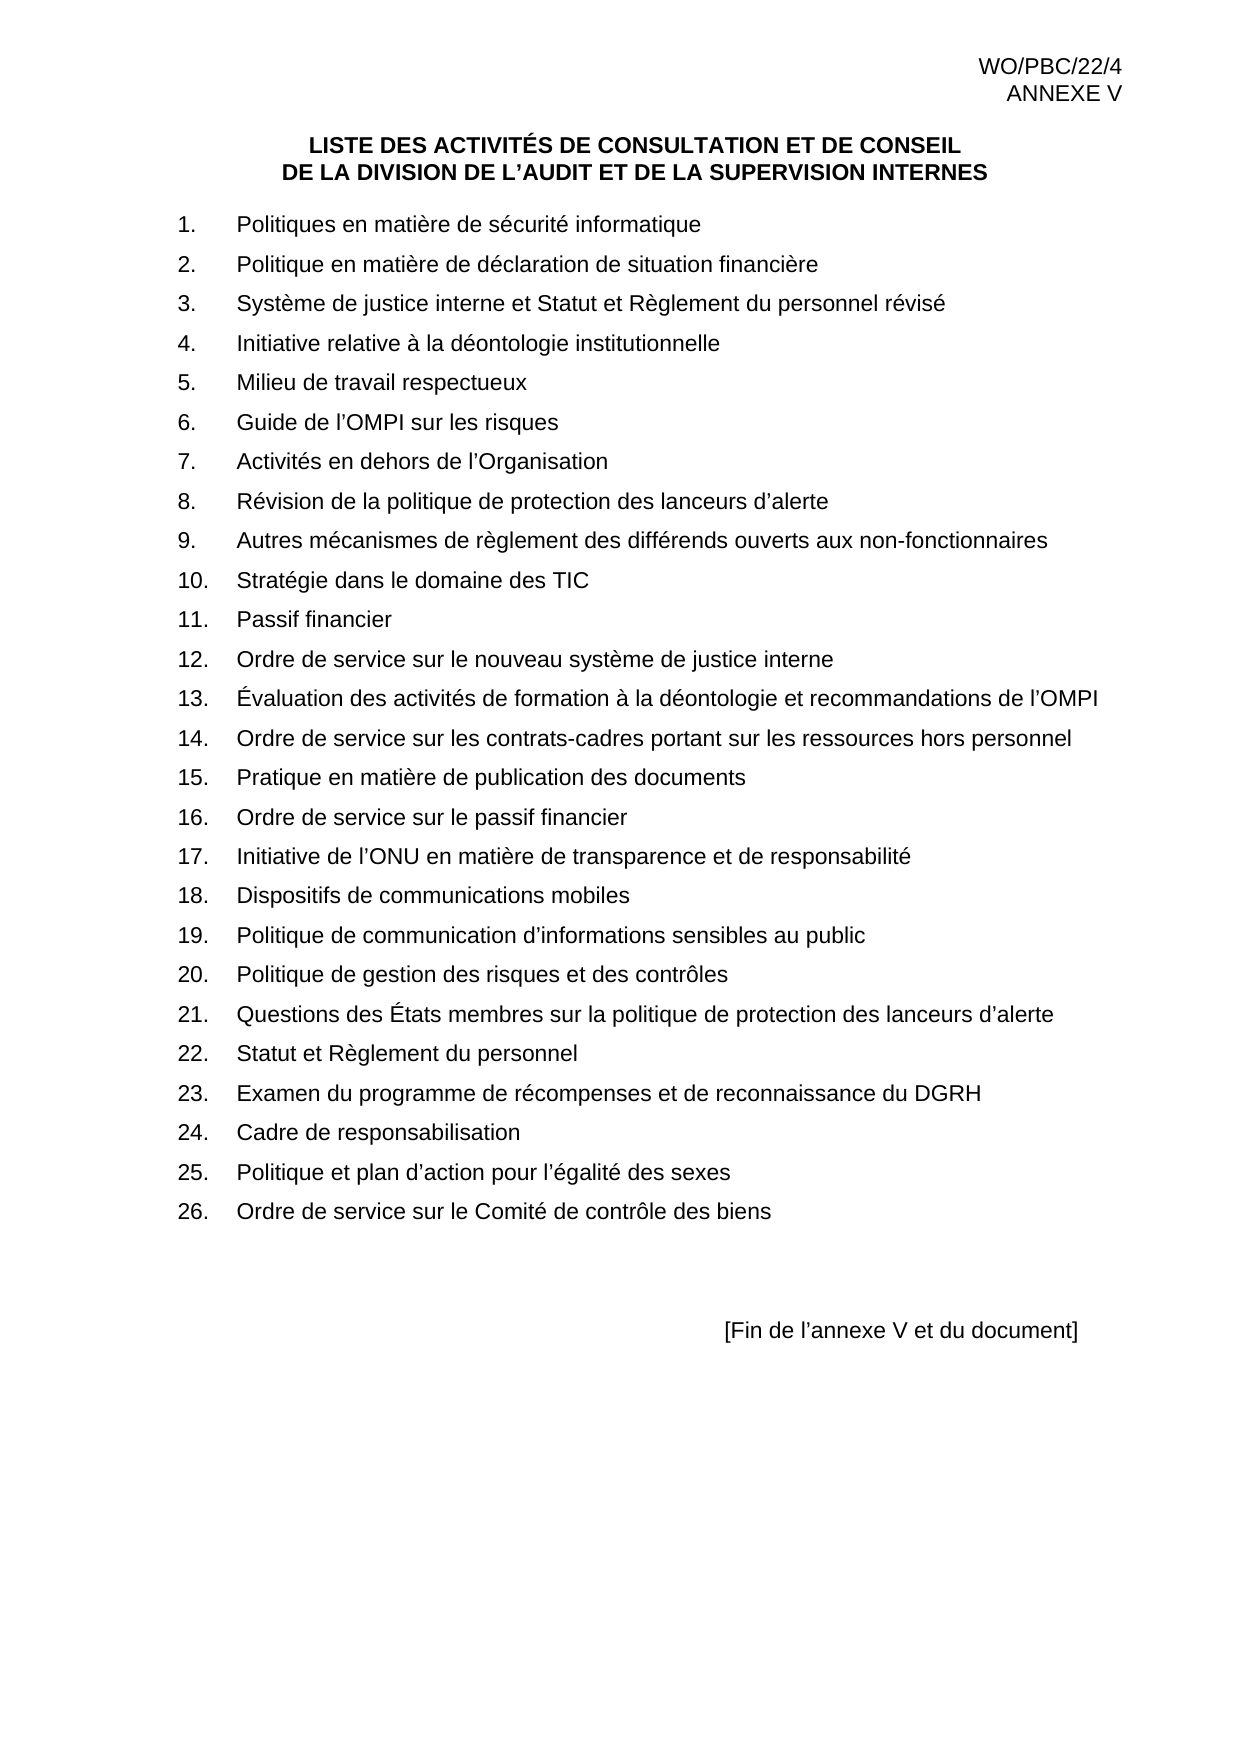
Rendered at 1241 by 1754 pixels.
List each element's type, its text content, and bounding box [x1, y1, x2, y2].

list Système de justice interne et Statut et Règlement du personnel révisé [177, 290, 1122, 317]
list Dispositifs de communications mobiles [177, 882, 1122, 909]
list Milieu de travail respectueux [177, 369, 1122, 396]
list Cadre de responsabilisation [177, 1119, 1122, 1146]
list Statut et Règlement du personnel [177, 1040, 1122, 1067]
list Autres mécanismes de règlement des différends ouverts aux non-fonctionnaires [177, 527, 1122, 553]
list Révision de la politique de protection des lanceurs d’alerte [177, 488, 1122, 514]
list Politique de gestion des risques et des contrôles [177, 961, 1122, 988]
list Initiative relative à la déontologie institutionnelle [177, 330, 1122, 356]
text [Fin de l’annexe V et du document] [724, 1317, 1122, 1343]
list Ordre de service sur le passif financier [177, 803, 1122, 830]
list Ordre de service sur le Comité de contrôle des biens [177, 1198, 1122, 1224]
list Politique et plan d’action pour l’égalité des sexes [177, 1159, 1122, 1185]
text DE LA DIVISION DE L’AUDIT ET DE LA SUPERVISION INTERNES [148, 158, 1122, 185]
list Examen du programme de récompenses et de reconnaissance du DGRH [177, 1080, 1122, 1106]
list Évaluation des activités de formation à la déontologie et recommandations de l’OMPI [177, 685, 1122, 711]
list Activités en dehors de l’Organisation [177, 448, 1122, 474]
list Ordre de service sur les contrats-cadres portant sur les ressources hors personnel [177, 724, 1122, 751]
list Guide de l’OMPI sur les risques [177, 409, 1122, 435]
list Politique en matière de déclaration de situation financière [177, 251, 1122, 277]
list Pratique en matière de publication des documents [177, 764, 1122, 790]
list Politiques en matière de sécurité informatique [177, 211, 1122, 238]
list Questions des États membres sur la politique de protection des lanceurs d’alerte [177, 1001, 1122, 1027]
list Initiative de l’ONU en matière de transparence et de responsabilité [177, 843, 1122, 869]
list Politique de communication d’informations sensibles au public [177, 922, 1122, 948]
list Passif financier [177, 606, 1122, 632]
text LISTE DES ACTIVITÉS DE CONSULTATION ET DE CONSEIL [148, 132, 1122, 158]
list Stratégie dans le domaine des TIC [177, 567, 1122, 593]
list Ordre de service sur le nouveau système de justice interne [177, 646, 1122, 672]
